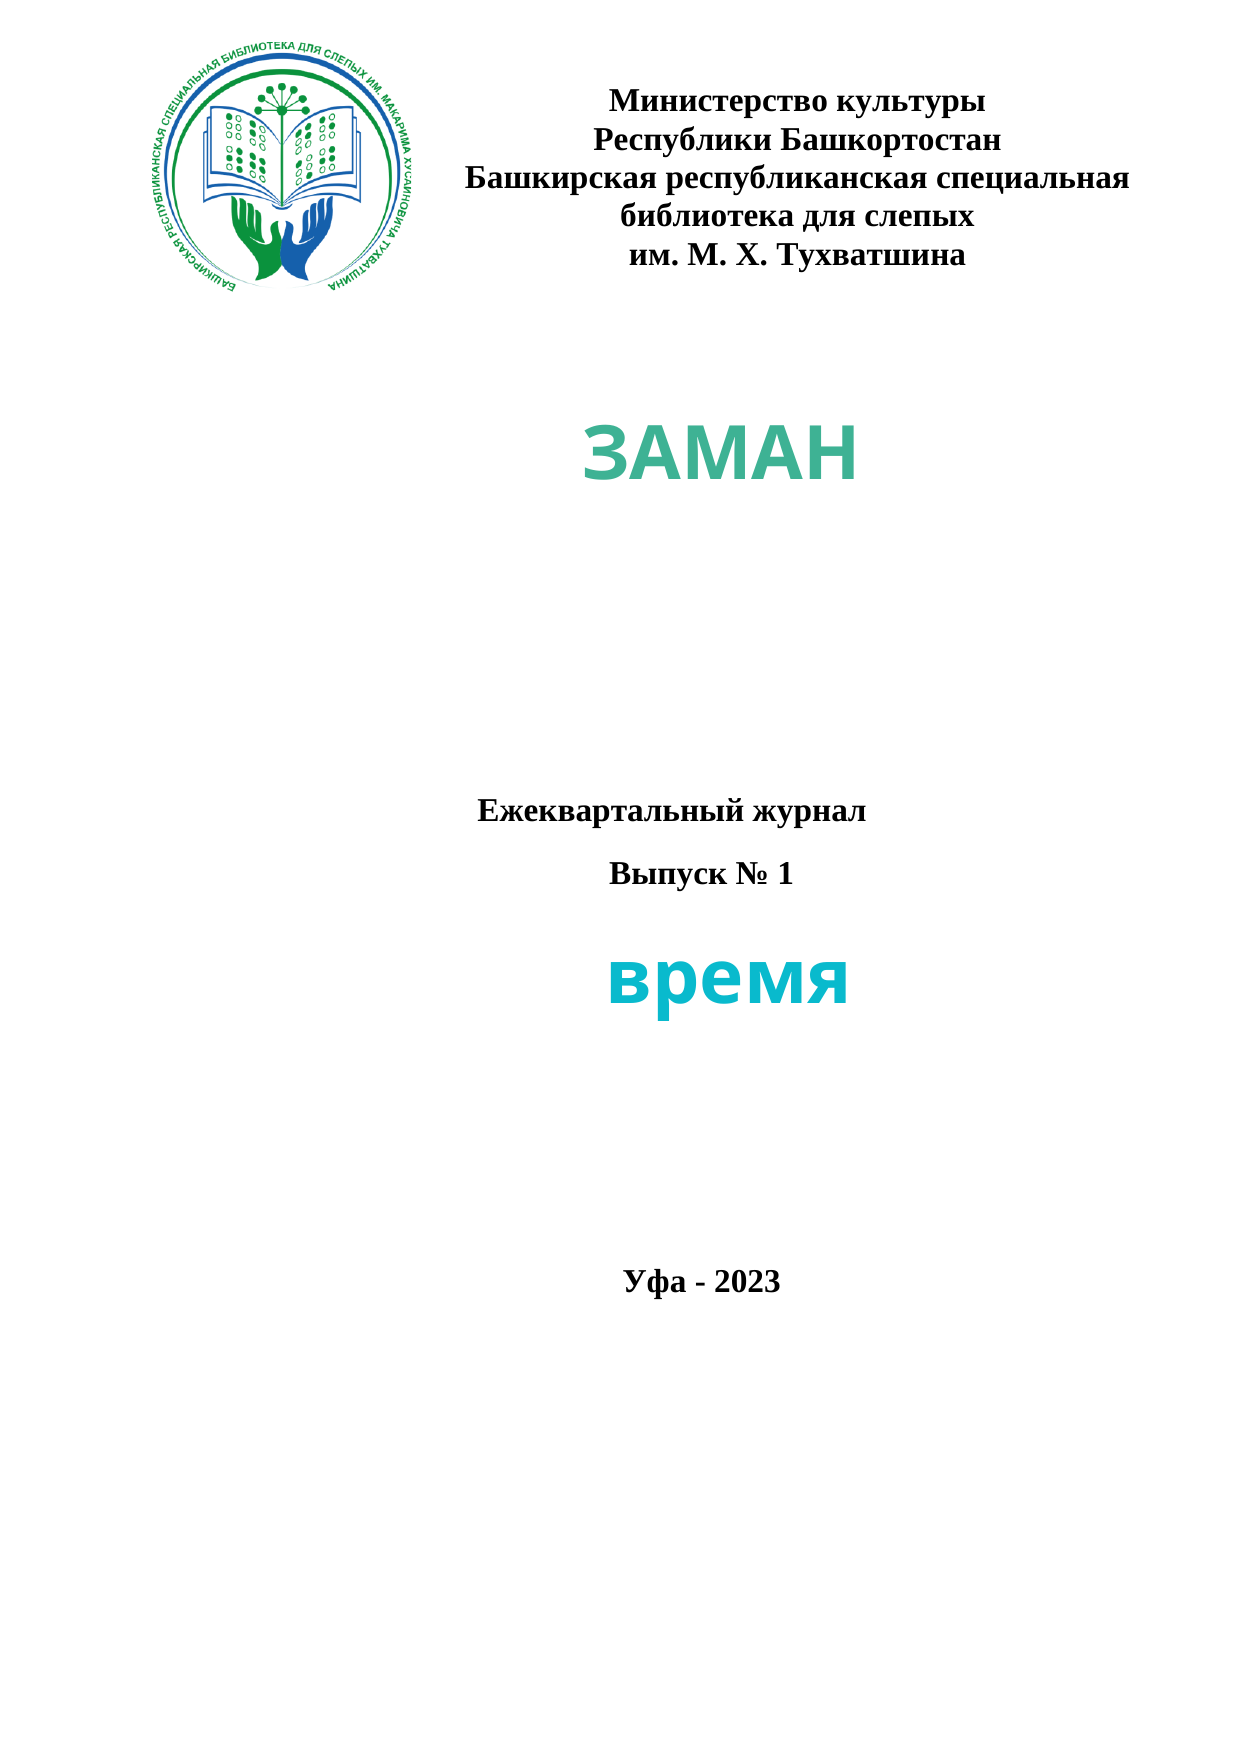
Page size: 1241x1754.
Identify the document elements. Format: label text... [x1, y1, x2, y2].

text Башкирская республиканская специальная библиотека для слепых [428, 157, 1166, 234]
text Уфа - 2023 [177, 1261, 1166, 1300]
picture [152, 42, 412, 298]
text Выпуск № 1 [177, 853, 1166, 891]
text Министерство культуры [428, 81, 1166, 119]
text им. М. Х. Тухватшина [428, 234, 1166, 272]
text Республики Башкортостан [428, 119, 1166, 157]
text Ежеквартальный журнал [177, 790, 1166, 828]
